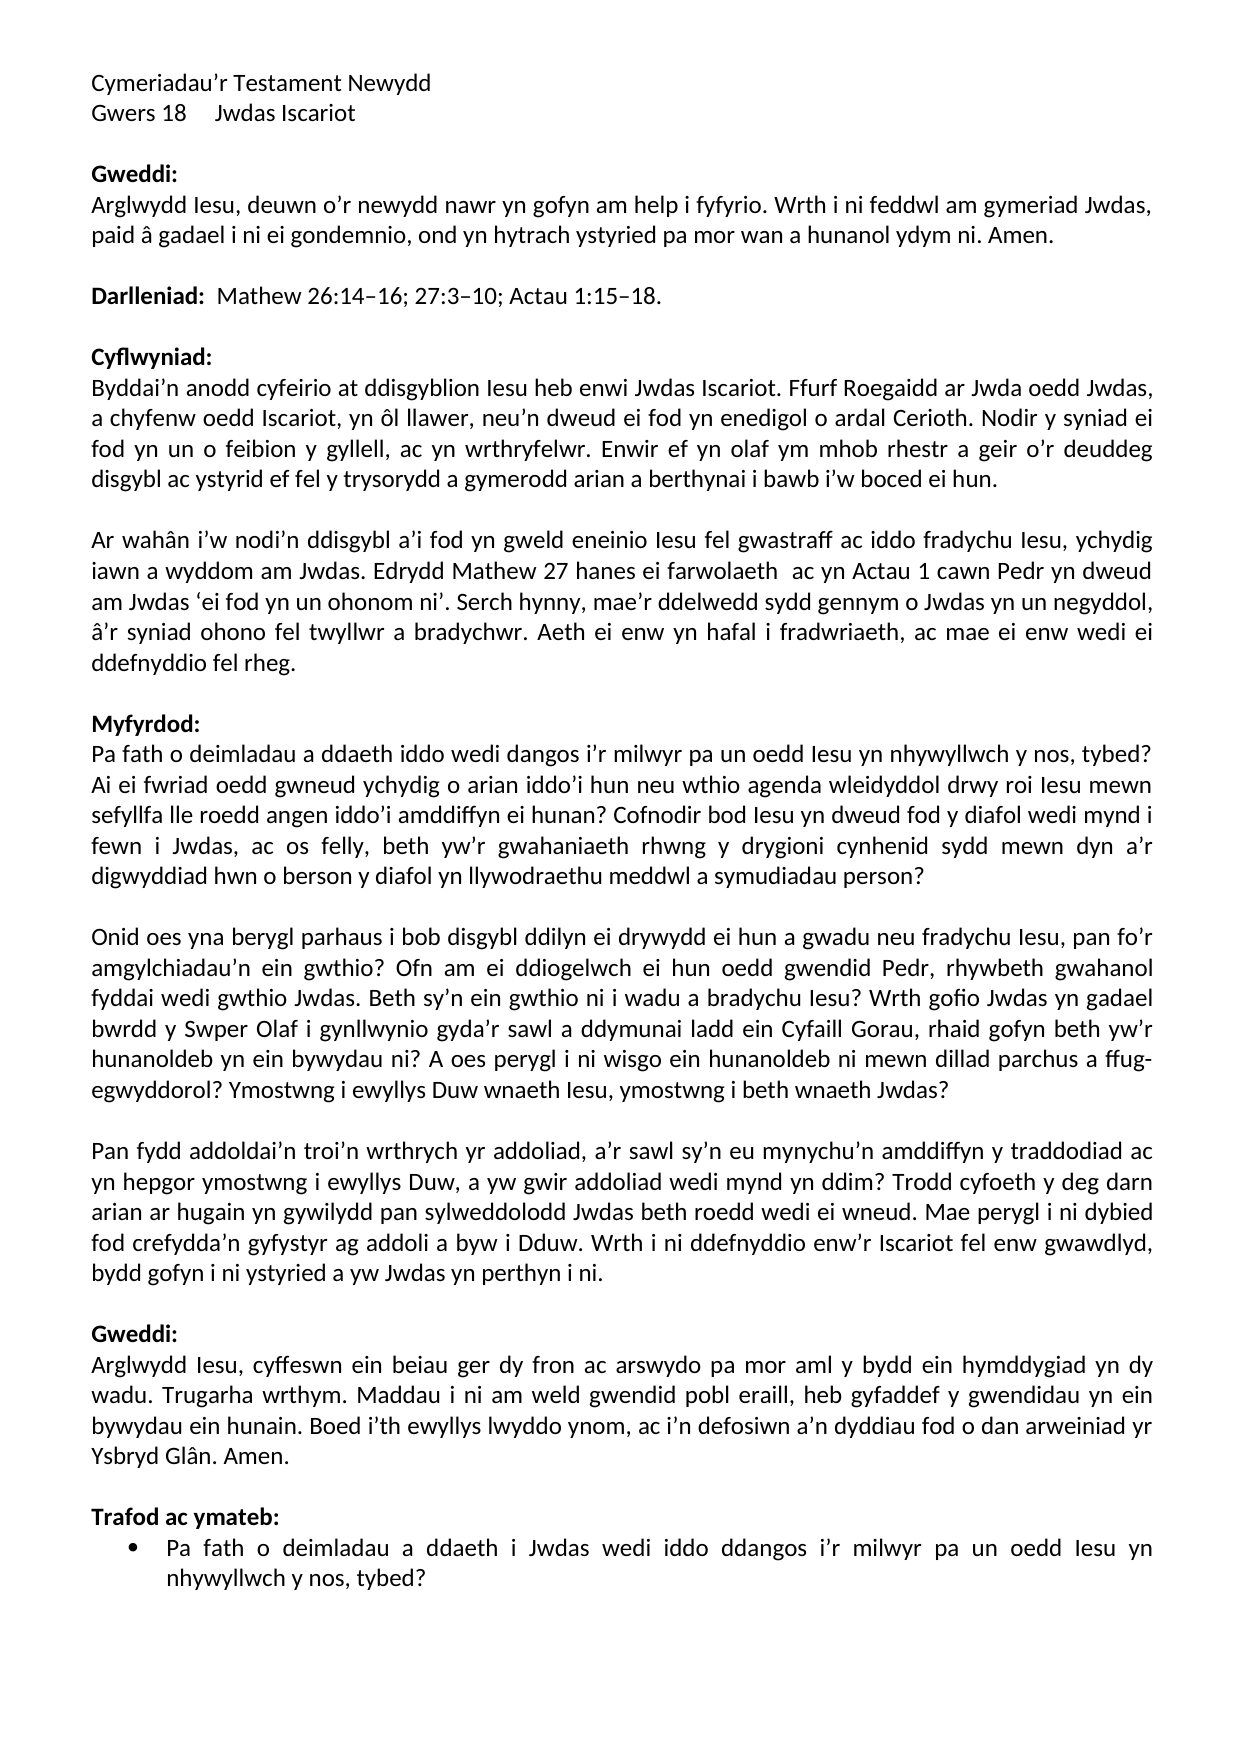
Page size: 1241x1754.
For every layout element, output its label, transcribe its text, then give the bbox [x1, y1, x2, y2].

text Arglwydd Iesu, deuwn o’r newydd nawr yn gofyn am help i fyfyrio. Wrth i ni feddwl am gymeriad Jwdas, paid â gadael i ni ei gondemnio, ond yn hytrach ystyried pa mor wan a hunanol ydym ni. Amen. [91, 189, 1155, 250]
text Trafod ac ymateb: [91, 1501, 1155, 1532]
list Pa fath o deimladau a ddaeth i Jwdas wedi iddo ddangos i’r milwyr pa un oedd Iesu yn nhywyllwch y nos, tybed? [128, 1532, 1155, 1593]
text Ar wahân i’w nodi’n ddisgybl a’i fod yn gweld eneinio Iesu fel gwastraff ac iddo fradychu Iesu, ychydig iawn a wyddom am Jwdas. Edrydd Mathew 27 hanes ei farwolaeth ac yn Actau 1 cawn Pedr yn dweud am Jwdas ‘ei fod yn un ohonom ni’. Serch hynny, mae’r ddelwedd sydd gennym o Jwdas yn un negyddol, â’r syniad ohono fel twyllwr a bradychwr. Aeth ei enw yn hafal i fradwriaeth, ac mae ei enw wedi ei ddefnyddio fel rheg. [91, 525, 1155, 677]
text Arglwydd Iesu, cyffeswn ein beiau ger dy fron ac arswydo pa mor aml y bydd ein hymddygiad yn dy wadu. Trugarha wrthym. Maddau i ni am weld gwendid pobl eraill, heb gyfaddef y gwendidau yn ein bywydau ein hunain. Boed i’th ewyllys lwyddo ynom, ac i’n defosiwn a’n dyddiau fod o dan arweiniad yr Ysbryd Glân. Amen. [91, 1349, 1155, 1471]
text Cyflwyniad: [91, 342, 1155, 372]
text Byddai’n anodd cyfeirio at ddisgyblion Iesu heb enwi Jwdas Iscariot. Ffurf Roegaidd ar Jwda oedd Jwdas, a chyfenw oedd Iscariot, yn ôl llawer, neu’n dweud ei fod yn enedigol o ardal Cerioth. Nodir y syniad ei fod yn un o feibion y gyllell, ac yn wrthryfelwr. Enwir ef yn olaf ym mhob rhestr a geir o’r deuddeg disgybl ac ystyrid ef fel y trysorydd a gymerodd arian a berthynai i bawb i’w boced ei hun. [91, 372, 1155, 494]
text Gwers 18 Jwdas Iscariot [91, 97, 1155, 128]
text Pan fydd addoldai’n troi’n wrthrych yr addoliad, a’r sawl sy’n eu mynychu’n amddiffyn y traddodiad ac yn hepgor ymostwng i ewyllys Duw, a yw gwir addoliad wedi mynd yn ddim? Trodd cyfoeth y deg darn arian ar hugain yn gywilydd pan sylweddolodd Jwdas beth roedd wedi ei wneud. Mae perygl i ni dybied fod crefydda’n gyfystyr ag addoli a byw i Dduw. Wrth i ni ddefnyddio enw’r Iscariot fel enw gwawdlyd, bydd gofyn i ni ystyried a yw Jwdas yn perthyn i ni. [91, 1135, 1155, 1288]
text Gweddi: [91, 1318, 1155, 1349]
text Myfyrdod: [91, 708, 1155, 738]
text Pa fath o deimladau a ddaeth iddo wedi dangos i’r milwyr pa un oedd Iesu yn nhywyllwch y nos, tybed? Ai ei fwriad oedd gwneud ychydig o arian iddo’i hun neu wthio agenda wleidyddol drwy roi Iesu mewn sefyllfa lle roedd angen iddo’i amddiffyn ei hunan? Cofnodir bod Iesu yn dweud fod y diafol wedi mynd i fewn i Jwdas, ac os felly, beth yw’r gwahaniaeth rhwng y drygioni cynhenid sydd mewn dyn a’r digwyddiad hwn o berson y diafol yn llywodraethu meddwl a symudiadau person? [91, 738, 1155, 891]
text Onid oes yna berygl parhaus i bob disgybl ddilyn ei drywydd ei hun a gwadu neu fradychu Iesu, pan fo’r amgylchiadau’n ein gwthio? Ofn am ei ddiogelwch ei hun oedd gwendid Pedr, rhywbeth gwahanol fyddai wedi gwthio Jwdas. Beth sy’n ein gwthio ni i wadu a bradychu Iesu? Wrth gofio Jwdas yn gadael bwrdd y Swper Olaf i gynllwynio gyda’r sawl a ddymunai ladd ein Cyfaill Gorau, rhaid gofyn beth yw’r hunanoldeb yn ein bywydau ni? A oes perygl i ni wisgo ein hunanoldeb ni mewn dillad parchus a ffug-egwyddorol? Ymostwng i ewyllys Duw wnaeth Iesu, ymostwng i beth wnaeth Jwdas? [91, 921, 1155, 1104]
text Gweddi: [91, 158, 1155, 189]
text Cymeriadau’r Testament Newydd [91, 67, 1155, 97]
text Darlleniad: Mathew 26:14–16; 27:3–10; Actau 1:15–18. [91, 281, 1155, 311]
